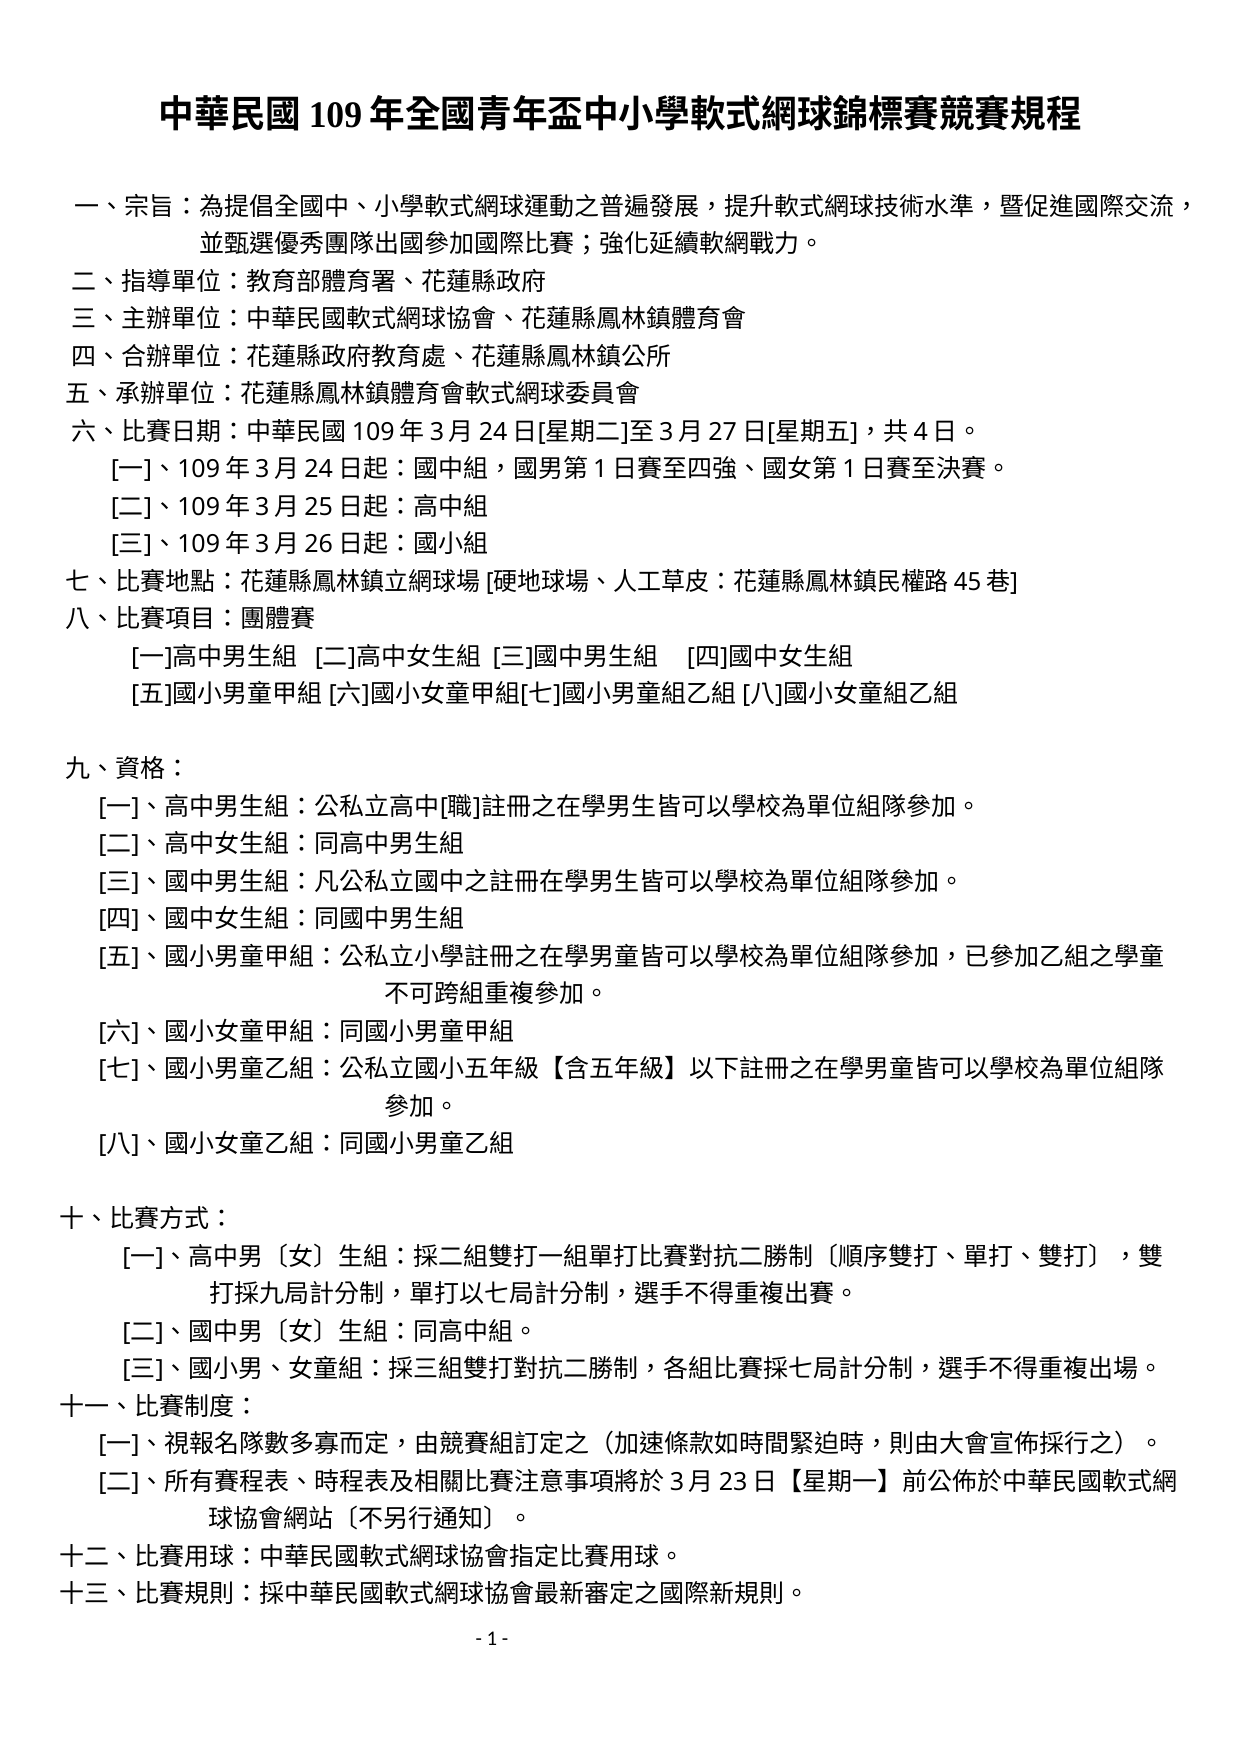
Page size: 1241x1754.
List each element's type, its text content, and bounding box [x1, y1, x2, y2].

text 十一、比賽制度： [59, 1386, 1181, 1423]
text [一]高中男生組 [二]高中女生組 [三]國中男生組 [四]國中女生組 [118, 636, 1181, 673]
text [二]、所有賽程表、時程表及相關比賽注意事項將於3月23日【星期一】前公佈於中華民國軟式網球協會網站〔不另行通知〕。 [59, 1461, 1181, 1536]
text 十二、比賽用球：中華民國軟式網球協會指定比賽用球。 [59, 1536, 1181, 1573]
text 七、比賽地點：花蓮縣鳳林鎮立網球場 [硬地球場、人工草皮：花蓮縣鳳林鎮民權路45巷] [59, 561, 1181, 598]
text 二、指導單位：教育部體育署、花蓮縣政府 [71, 261, 1181, 298]
text 四、合辦單位：花蓮縣政府教育處、花蓮縣鳳林鎮公所 [59, 336, 1181, 373]
text 六、比賽日期：中華民國109年3月24日[星期二]至3月27日[星期五]，共4日。 [59, 411, 1181, 448]
text 八、比賽項目：團體賽 [59, 598, 1181, 636]
text [三]、國小男、女童組：採三組雙打對抗二勝制，各組比賽採七局計分制，選手不得重複出場。 [109, 1348, 1181, 1386]
text 九、資格： [59, 748, 1181, 786]
text [一]、高中男〔女〕生組：採二組雙打一組單打比賽對抗二勝制〔順序雙打、單打、雙打〕，雙打採九局計分制，單打以七局計分制，選手不得重複出賽。 [109, 1236, 1181, 1311]
text [一]、視報名隊數多寡而定，由競賽組訂定之（加速條款如時間緊迫時，則由大會宣佈採行之）。 [59, 1423, 1181, 1461]
text [三]、國中男生組：凡公私立國中之註冊在學男生皆可以學校為單位組隊參加。 [59, 861, 1181, 898]
text [一]、109年3月24日起：國中組，國男第1日賽至四強、國女第1日賽至決賽。 [59, 448, 1181, 486]
text [五]國小男童甲組 [六]國小女童甲組[七]國小男童組乙組 [八]國小女童組乙組 [118, 673, 1181, 711]
text [三]、109年3月26日起：國小組 [59, 523, 1181, 561]
text [八]、國小女童乙組：同國小男童乙組 [59, 1123, 1181, 1161]
text [二]、高中女生組：同高中男生組 [59, 823, 1181, 861]
text 五、承辦單位：花蓮縣鳳林鎮體育會軟式網球委員會 [59, 373, 1181, 411]
text [六]、國小女童甲組：同國小男童甲組 [59, 1011, 1181, 1048]
text [七]、國小男童乙組：公私立國小五年級【含五年級】以下註冊之在學男童皆可以學校為單位組隊參加。 [59, 1048, 1181, 1123]
text [四]、國中女生組：同國中男生組 [59, 898, 1181, 936]
text 一、宗旨：為提倡全國中、小學軟式網球運動之普遍發展，提升軟式網球技術水準，暨促進國際交流，並甄選優秀團隊出國參加國際比賽；強化延續軟網戰力。 [74, 186, 1181, 261]
text 十、比賽方式： [59, 1198, 1181, 1236]
text [五]、國小男童甲組：公私立小學註冊之在學男童皆可以學校為單位組隊參加，已參加乙組之學童不可跨組重複參加。 [59, 936, 1181, 1011]
text [二]、國中男〔女〕生組：同高中組。 [109, 1311, 1181, 1348]
text [一]、高中男生組：公私立高中[職]註冊之在學男生皆可以學校為單位組隊參加。 [59, 786, 1181, 823]
text 十三、比賽規則：採中華民國軟式網球協會最新審定之國際新規則。 [59, 1573, 1181, 1611]
text 中華民國109年全國青年盃中小學軟式網球錦標賽競賽規程 [59, 73, 1181, 148]
text 三、主辦單位：中華民國軟式網球協會、花蓮縣鳳林鎮體育會 [59, 298, 1181, 336]
text [二]、109年3月25日起：高中組 [59, 486, 1181, 523]
